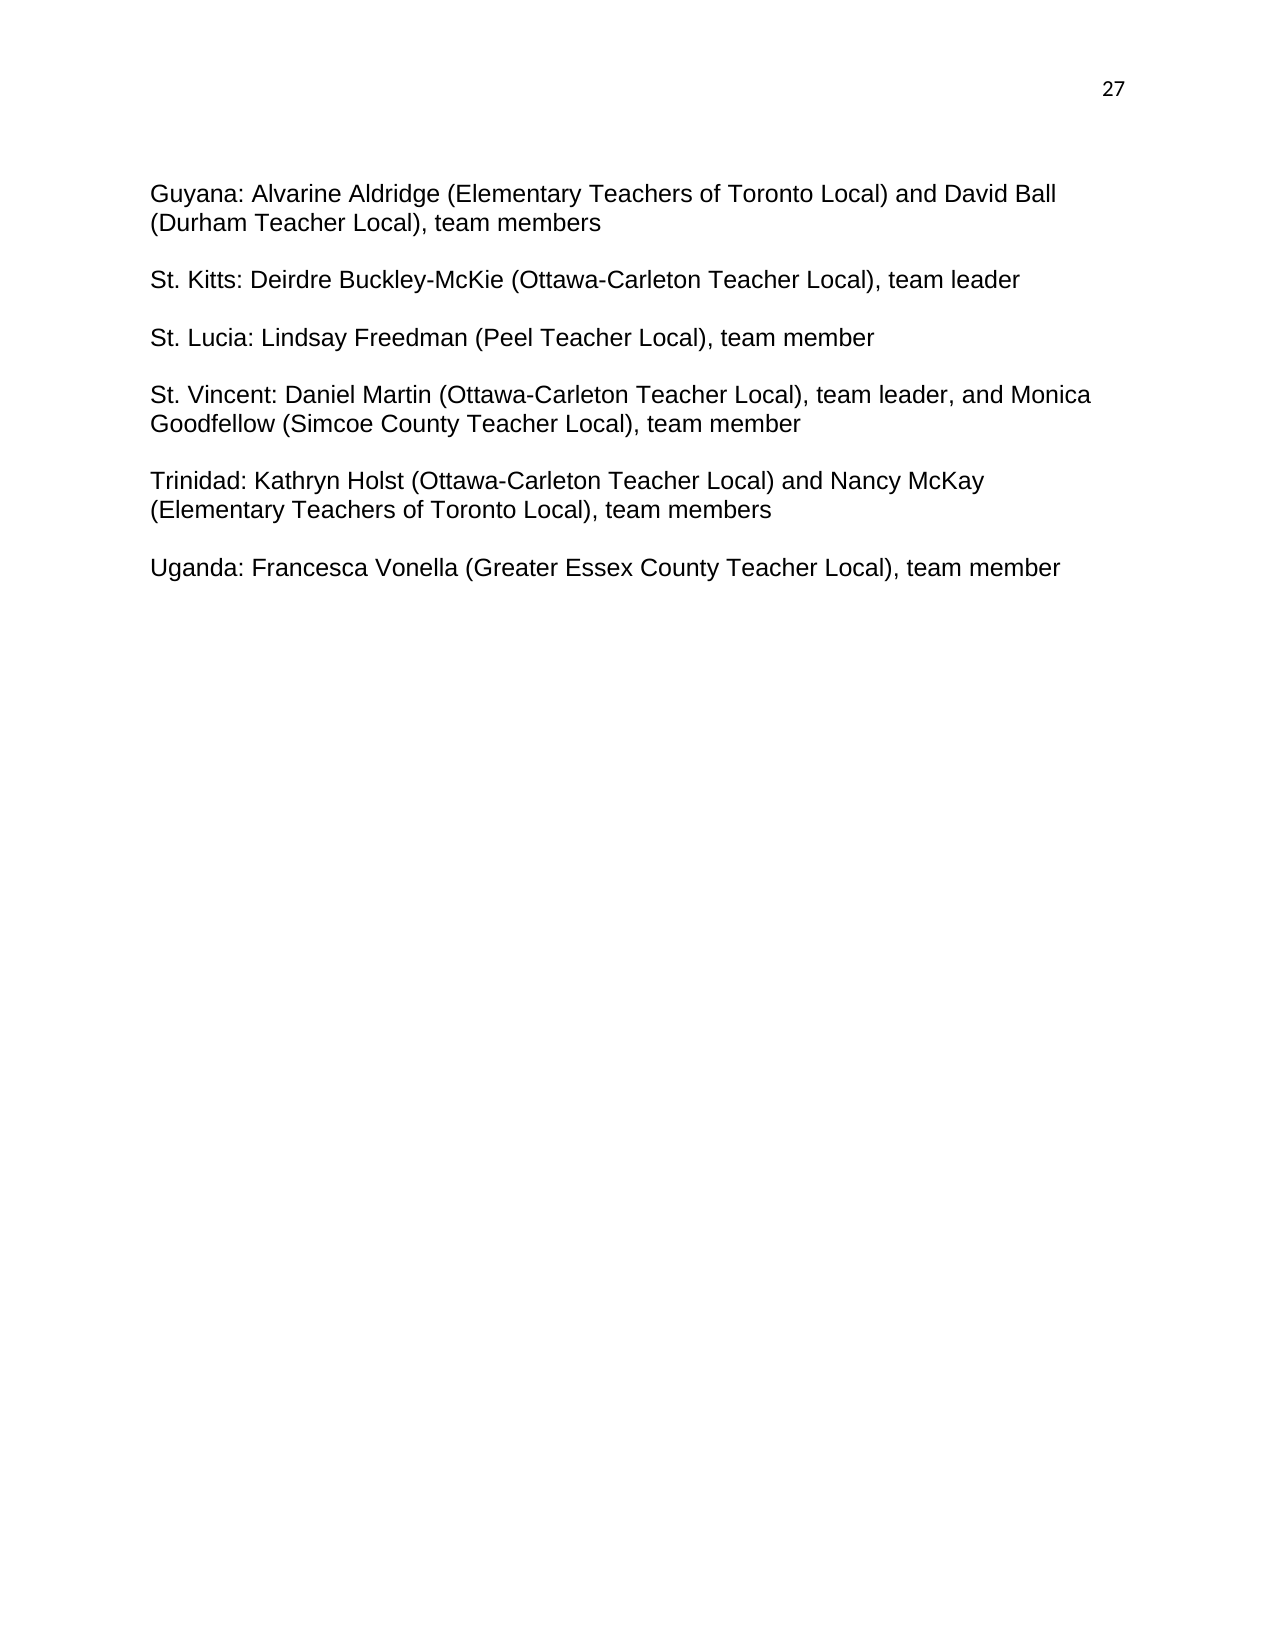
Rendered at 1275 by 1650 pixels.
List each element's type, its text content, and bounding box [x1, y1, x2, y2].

text Guyana: Alvarine Aldridge (Elementary Teachers of Toronto Local) and David Ball (Durham Teacher Local), team members [150, 179, 1125, 236]
text St. Vincent: Daniel Martin (Ottawa-Carleton Teacher Local), team leader, and Monica Goodfellow (Simcoe County Teacher Local), team member [150, 380, 1125, 437]
text Trinidad: Kathryn Holst (Ottawa-Carleton Teacher Local) and Nancy McKay (Elementary Teachers of Toronto Local), team members [150, 466, 1125, 524]
text St. Lucia: Lindsay Freedman (Peel Teacher Local), team member [150, 322, 1125, 351]
text Uganda: Francesca Vonella (Greater Essex County Teacher Local), team member [150, 552, 1125, 581]
text St. Kitts: Deirdre Buckley-McKie (Ottawa-Carleton Teacher Local), team leader [150, 265, 1125, 294]
